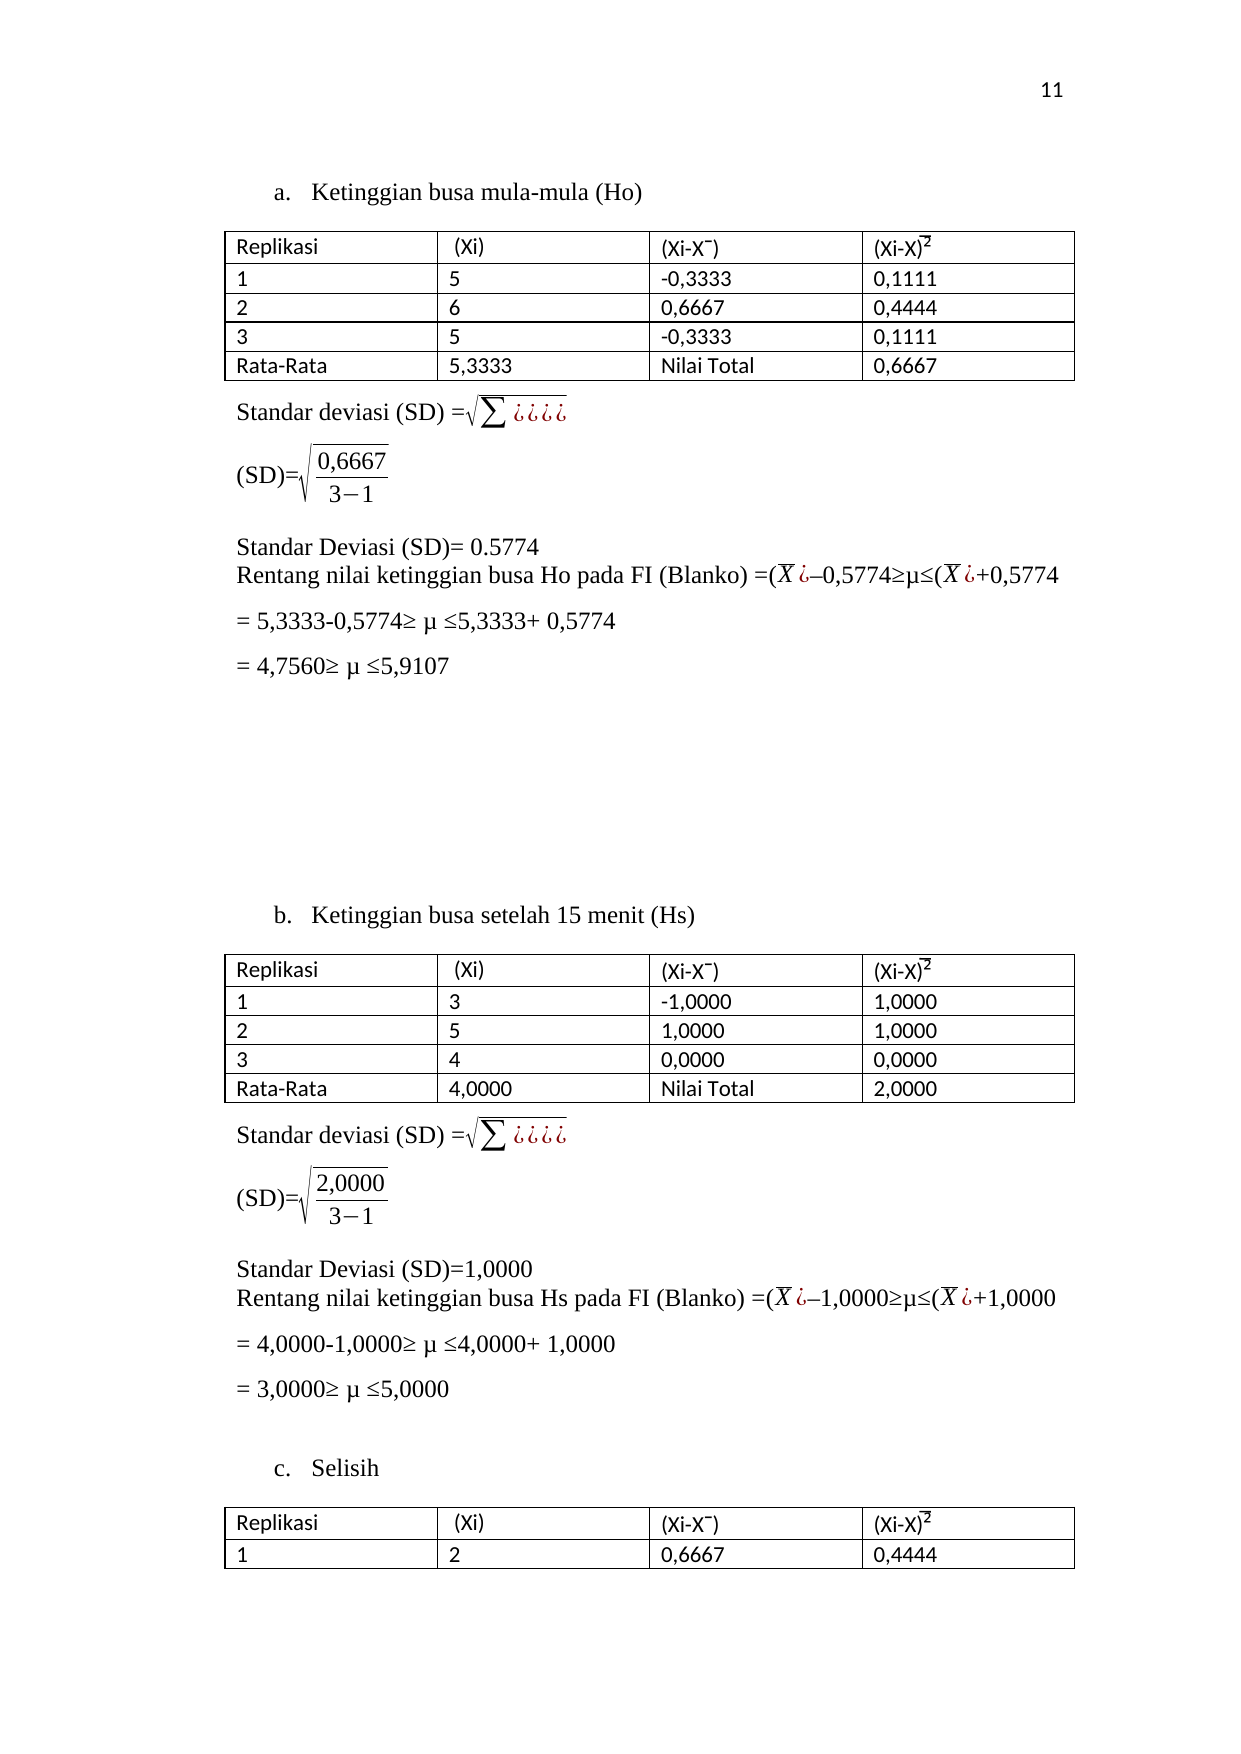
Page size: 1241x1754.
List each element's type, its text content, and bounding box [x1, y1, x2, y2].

table_cell 0,0000 [650, 1045, 862, 1073]
table_header Replikasi [226, 955, 437, 986]
table_cell 3 [438, 987, 649, 1015]
table_cell 6 [438, 294, 649, 321]
table_cell 1,0000 [863, 1016, 1074, 1044]
text Rentang nilai ketinggian busa Hs pada FI (Blanko) =(–1,0000µ(+1,0000 [236, 1283, 1240, 1312]
table_cell 4,0000 [438, 1074, 649, 1102]
table_cell 3 [226, 323, 437, 351]
table_cell 0,0000 [863, 1045, 1074, 1073]
list Ketinggian busa mula-mula (Ho) [274, 177, 1063, 206]
table_header (Xi-Xˉ) [650, 955, 862, 986]
table_cell 0,6667 [863, 352, 1074, 379]
table_cell 5,3333 [438, 352, 649, 379]
table_header Replikasi [226, 232, 437, 263]
text = 4,7560 µ 5,9107 [236, 651, 1125, 680]
table_cell 2 [438, 1540, 649, 1568]
text (SD)= [236, 1165, 1063, 1229]
table_header (Xi) [438, 955, 649, 986]
table_cell -1,0000 [650, 987, 862, 1015]
table_cell Nilai Total [650, 1074, 862, 1102]
table_cell 1,0000 [863, 987, 1074, 1015]
text Standar Deviasi (SD)= 0.5774 [236, 532, 1063, 560]
table_cell 5 [438, 323, 649, 351]
table_cell 1 [226, 987, 437, 1015]
table_cell -0,3333 [650, 264, 862, 292]
table_header (Xi-Xˉ) [650, 1508, 862, 1539]
table_cell Rata-Rata [226, 352, 437, 379]
table_cell 0,6667 [650, 1540, 862, 1568]
table_header (Xi-X)² [863, 955, 1074, 986]
table_cell 1,0000 [650, 1016, 862, 1044]
text Standar deviasi (SD) = [236, 393, 1063, 430]
table_cell Nilai Total [650, 352, 862, 379]
table_cell Rata-Rata [226, 1074, 437, 1102]
table_cell -0,3333 [650, 323, 862, 351]
table_header Replikasi [226, 1508, 437, 1539]
table_header (Xi) [438, 1508, 649, 1539]
table_header (Xi-X)² [863, 1508, 1074, 1539]
text (SD)= [236, 443, 1063, 507]
table_header (Xi-Xˉ) [650, 232, 862, 263]
table_header (Xi-X)² [863, 232, 1074, 263]
table_cell 2 [226, 1016, 437, 1044]
table_cell 2 [226, 294, 437, 321]
table_header (Xi) [438, 232, 649, 263]
list Ketinggian busa setelah 15 menit (Hs) [274, 900, 1063, 929]
table_cell 4 [438, 1045, 649, 1073]
text Standar Deviasi (SD)=1,0000 [236, 1254, 1063, 1283]
table_cell 0,1111 [863, 264, 1074, 292]
table_cell 0,4444 [863, 294, 1074, 321]
table_cell 5 [438, 1016, 649, 1044]
list Selisih [274, 1453, 1063, 1481]
table_cell 1 [226, 264, 437, 292]
text Rentang nilai ketinggian busa Ho pada FI (Blanko) =(–0,5774µ(+0,5774 [236, 560, 1240, 589]
table_cell 0,6667 [650, 294, 862, 321]
table_cell 3 [226, 1045, 437, 1073]
text = 4,0000-1,0000 µ 4,0000+ 1,0000 [236, 1329, 1125, 1357]
table_cell 0,4444 [863, 1540, 1074, 1568]
text = 3,0000 µ 5,0000 [236, 1374, 1125, 1403]
table_cell 2,0000 [863, 1074, 1074, 1102]
table_cell 1 [226, 1540, 437, 1568]
text Standar deviasi (SD) = [236, 1116, 1063, 1153]
text = 5,3333-0,5774 µ 5,3333+ 0,5774 [236, 606, 1125, 635]
table_cell 0,1111 [863, 323, 1074, 351]
table_cell 5 [438, 264, 649, 292]
